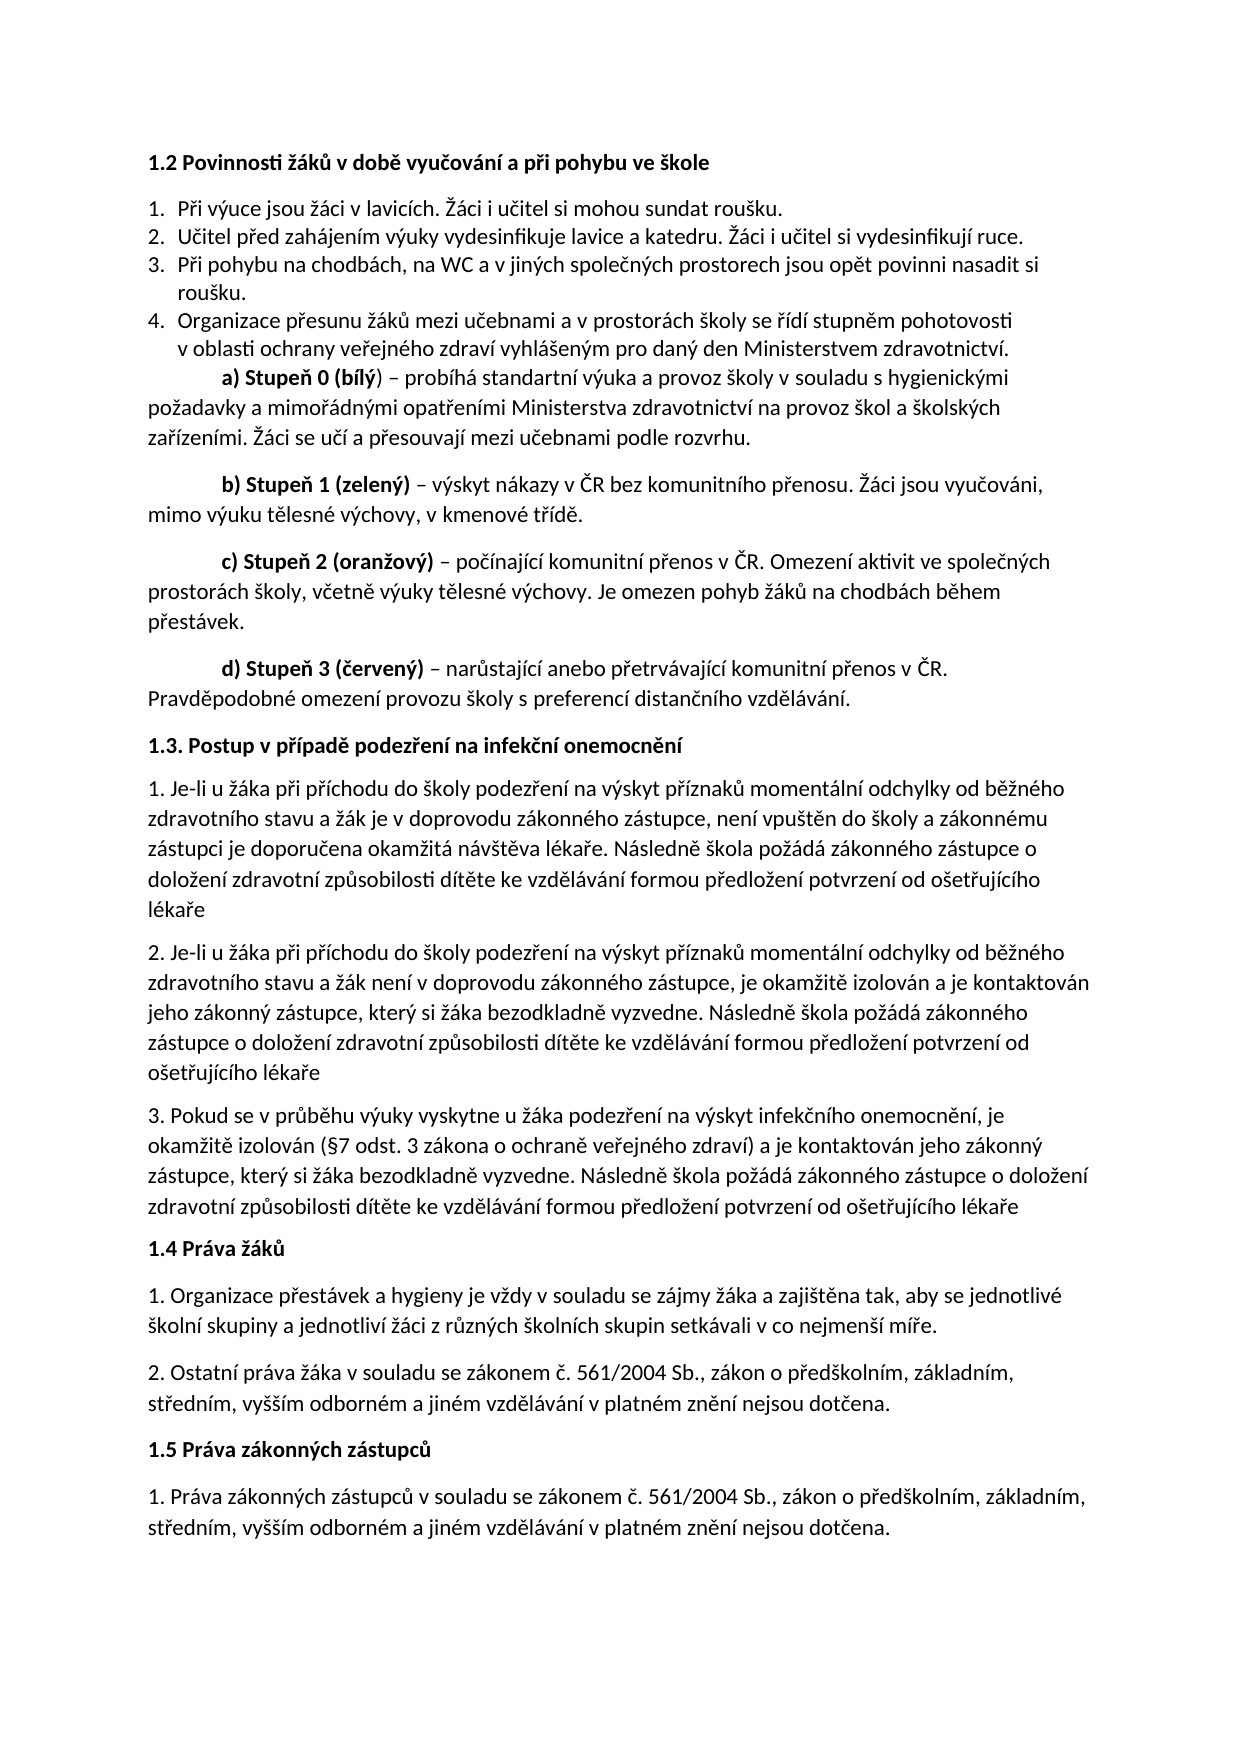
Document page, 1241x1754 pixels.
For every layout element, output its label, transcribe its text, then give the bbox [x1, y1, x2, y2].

text 1.3. Postup v případě podezření na infekční onemocnění [148, 731, 1093, 759]
text 2. Je-li u žáka při příchodu do školy podezření na výskyt příznaků momentální odchylky od běžného zdravotního stavu a žák není v doprovodu zákonného zástupce, je okamžitě izolován a je kontaktován jeho zákonný zástupce, který si žáka bezodkladně vyzvedne. Následně škola požádá zákonného zástupce o doložení zdravotní způsobilosti dítěte ke vzdělávání formou předložení potvrzení od ošetřujícího lékaře [148, 938, 1093, 1086]
text 1. Je-li u žáka při příchodu do školy podezření na výskyt příznaků momentální odchylky od běžného zdravotního stavu a žák je v doprovodu zákonného zástupce, není vpuštěn do školy a zákonnému zástupci je doporučena okamžitá návštěva lékaře. Následně škola požádá zákonného zástupce o doložení zdravotní způsobilosti dítěte ke vzdělávání formou předložení potvrzení od ošetřujícího lékaře [148, 774, 1093, 923]
text b) Stupeň 1 (zelený) – výskyt nákazy v ČR bez komunitního přenosu. Žáci jsou vyučováni, mimo výuku tělesné výchovy, v kmenové třídě. [148, 470, 1093, 528]
list Organizace přesunu žáků mezi učebnami a v prostorách školy se řídí stupněm pohotovosti v oblasti ochrany veřejného zdraví vyhlášeným pro daný den Ministerstvem zdravotnictví. [148, 307, 1093, 363]
text 1. Organizace přestávek a hygieny je vždy v souladu se zájmy žáka a zajištěna tak, aby se jednotlivé školní skupiny a jednotliví žáci z různých školních skupin setkávali v co nejmenší míře. [148, 1281, 1093, 1339]
list Při pohybu na chodbách, na WC a v jiných společných prostorech jsou opět povinni nasadit si roušku. [148, 251, 1093, 307]
text 2. Ostatní práva žáka v souladu se zákonem č. 561/2004 Sb., zákon o předškolním, základním, středním, vyšším odborném a jiném vzdělávání v platném znění nejsou dotčena. [148, 1358, 1093, 1417]
text 3. Pokud se v průběhu výuky vyskytne u žáka podezření na výskyt infekčního onemocnění, je okamžitě izolován (§7 odst. 3 zákona o ochraně veřejného zdraví) a je kontaktován jeho zákonný zástupce, který si žáka bezodkladně vyzvedne. Následně škola požádá zákonného zástupce o doložení zdravotní způsobilosti dítěte ke vzdělávání formou předložení potvrzení od ošetřujícího lékaře [148, 1101, 1093, 1220]
text c) Stupeň 2 (oranžový) – počínající komunitní přenos v ČR. Omezení aktivit ve společných prostorách školy, včetně výuky tělesné výchovy. Je omezen pohyb žáků na chodbách během přestávek. [148, 547, 1093, 635]
text a) Stupeň 0 (bílý) – probíhá standartní výuka a provoz školy v souladu s hygienickými požadavky a mimořádnými opatřeními Ministerstva zdravotnictví na provoz škol a školských zařízeními. Žáci se učí a přesouvají mezi učebnami podle rozvrhu. [148, 363, 1093, 451]
text 1.5 Práva zákonných zástupců [148, 1436, 1093, 1463]
text d) Stupeň 3 (červený) – narůstající anebo přetrvávající komunitní přenos v ČR. Pravděpodobné omezení provozu školy s preferencí distančního vzdělávání. [148, 654, 1093, 712]
text 1.4 Práva žáků [148, 1234, 1093, 1262]
list Při výuce jsou žáci v lavicích. Žáci i učitel si mohou sundat roušku. [148, 194, 1093, 222]
list Učitel před zahájením výuky vydesinfikuje lavice a katedru. Žáci i učitel si vydesinfikují ruce. [148, 222, 1093, 251]
text 1. Práva zákonných zástupců v souladu se zákonem č. 561/2004 Sb., zákon o předškolním, základním, středním, vyšším odborném a jiném vzdělávání v platném znění nejsou dotčena. [148, 1482, 1093, 1541]
text 1.2 Povinnosti žáků v době vyučování a při pohybu ve škole [148, 148, 1093, 176]
